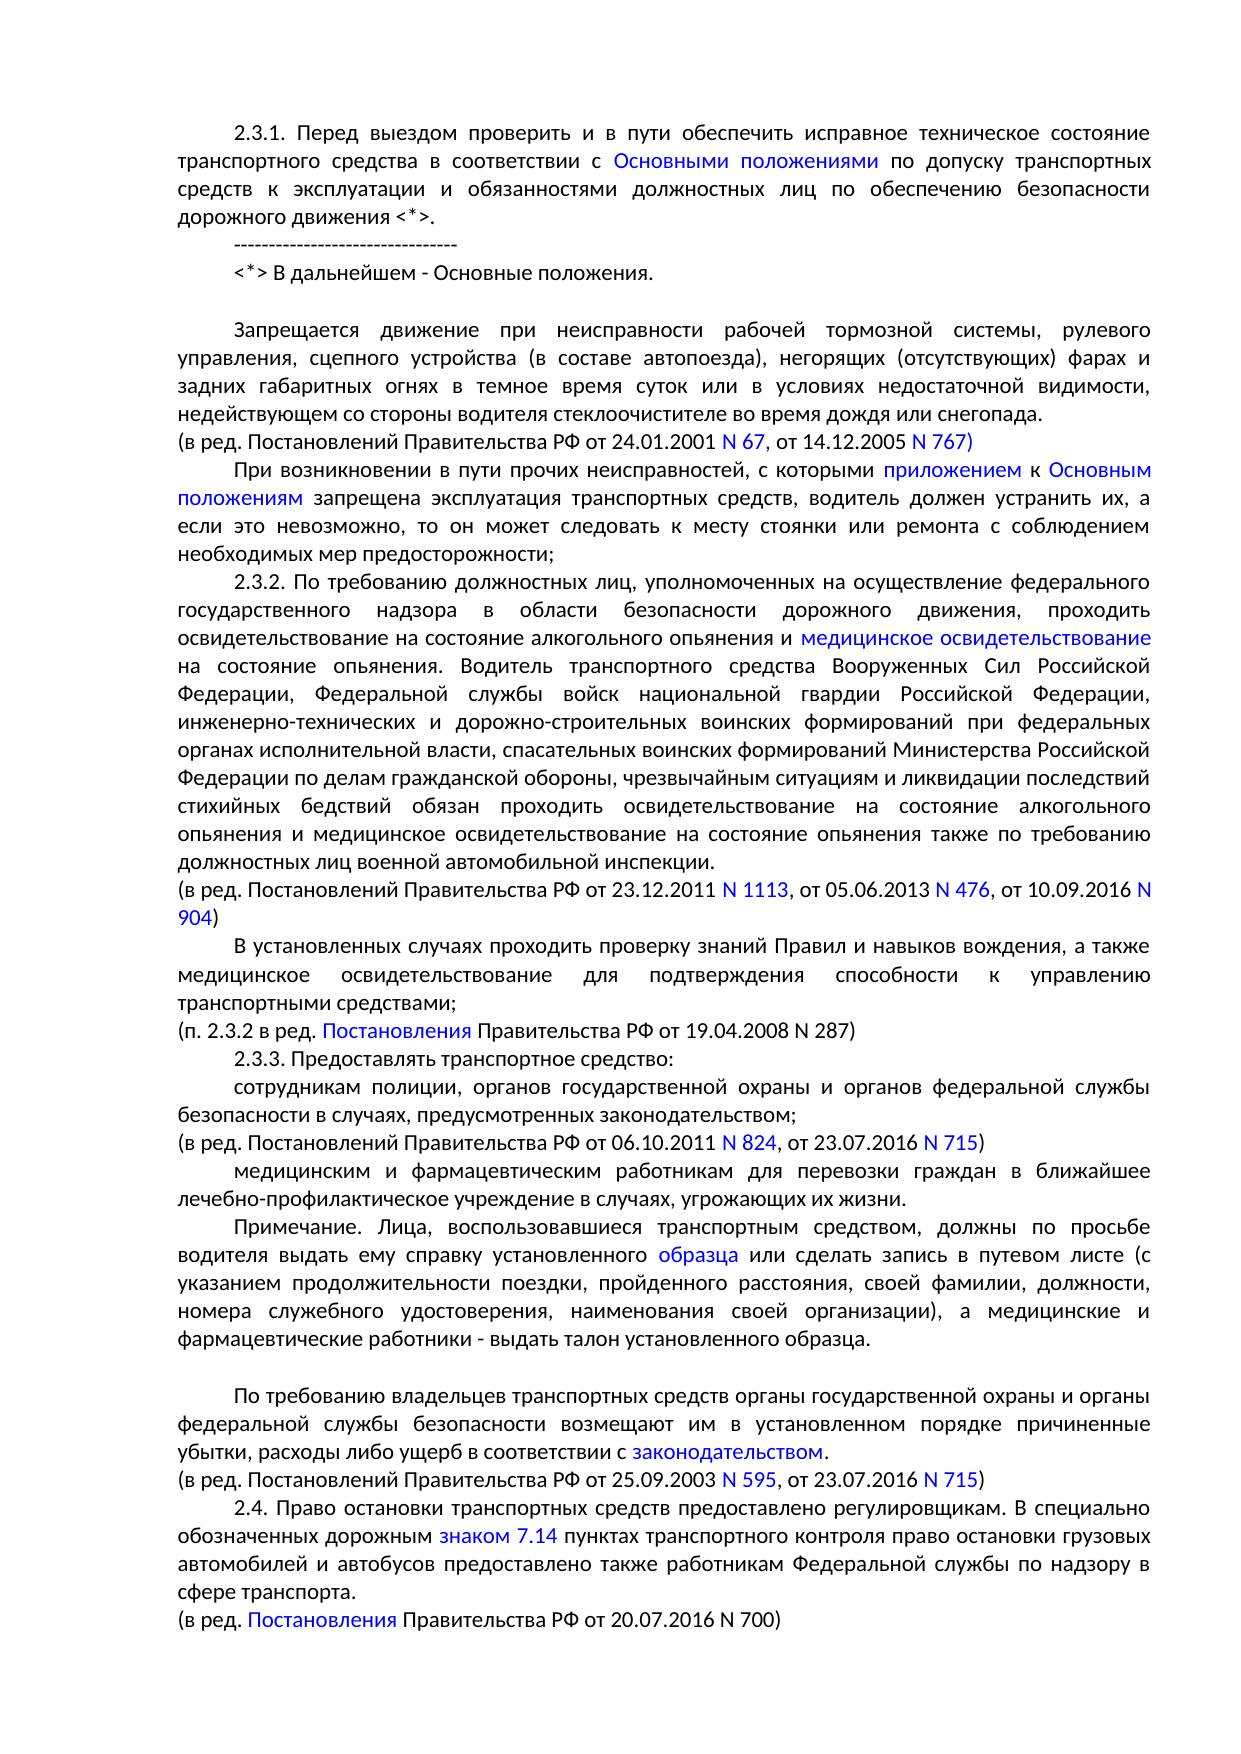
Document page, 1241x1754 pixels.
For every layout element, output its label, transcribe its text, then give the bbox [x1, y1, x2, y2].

text При возникновении в пути прочих неисправностей, с которыми приложением к Основным положениям запрещена эксплуатация транспортных средств, водитель должен устранить их, а если это невозможно, то он может следовать к месту стоянки или ремонта с соблюдением необходимых мер предосторожности; [177, 455, 1152, 567]
text (п. 2.3.2 в ред. Постановления Правительства РФ от 19.04.2008 N 287) [177, 1016, 1152, 1044]
text В установленных случаях проходить проверку знаний Правил и навыков вождения, а также медицинское освидетельствование для подтверждения способности к управлению транспортными средствами; [177, 932, 1152, 1016]
text медицинским и фармацевтическим работникам для перевозки граждан в ближайшее лечебно-профилактическое учреждение в случаях, угрожающих их жизни. [177, 1156, 1152, 1212]
text (в ред. Постановлений Правительства РФ от 25.09.2003 N 595, от 23.07.2016 N 715) [177, 1465, 1152, 1493]
text 2.4. Право остановки транспортных средств предоставлено регулировщикам. В специально обозначенных дорожным знаком 7.14 пунктах транспортного контроля право остановки грузовых автомобилей и автобусов предоставлено также работникам Федеральной службы по надзору в сфере транспорта. [177, 1493, 1152, 1605]
text Запрещается движение при неисправности рабочей тормозной системы, рулевого управления, сцепного устройства (в составе автопоезда), негорящих (отсутствующих) фарах и задних габаритных огнях в темное время суток или в условиях недостаточной видимости, недействующем со стороны водителя стеклоочистителе во время дождя или снегопада. [177, 315, 1152, 427]
text <*> В дальнейшем - Основные положения. [177, 258, 1152, 286]
text (в ред. Постановлений Правительства РФ от 24.01.2001 N 67, от 14.12.2005 N 767) [177, 427, 1152, 455]
text (в ред. Постановлений Правительства РФ от 06.10.2011 N 824, от 23.07.2016 N 715) [177, 1128, 1152, 1156]
text По требованию владельцев транспортных средств органы государственной охраны и органы федеральной службы безопасности возмещают им в установленном порядке причиненные убытки, расходы либо ущерб в соответствии с законодательством. [177, 1381, 1152, 1465]
text сотрудникам полиции, органов государственной охраны и органов федеральной службы безопасности в случаях, предусмотренных законодательством; [177, 1072, 1152, 1128]
text 2.3.2. По требованию должностных лиц, уполномоченных на осуществление федерального государственного надзора в области безопасности дорожного движения, проходить освидетельствование на состояние алкогольного опьянения и медицинское освидетельствование на состояние опьянения. Водитель транспортного средства Вооруженных Сил Российской Федерации, Федеральной службы войск национальной гвардии Российской Федерации, инженерно-технических и дорожно-строительных воинских формирований при федеральных органах исполнительной власти, спасательных воинских формирований Министерства Российской Федерации по делам гражданской обороны, чрезвычайным ситуациям и ликвидации последствий стихийных бедствий обязан проходить освидетельствование на состояние алкогольного опьянения и медицинское освидетельствование на состояние опьянения также по требованию должностных лиц военной автомобильной инспекции. [177, 567, 1152, 875]
text 2.3.1. Перед выездом проверить и в пути обеспечить исправное техническое состояние транспортного средства в соответствии с Основными положениями по допуску транспортных средств к эксплуатации и обязанностями должностных лиц по обеспечению безопасности дорожного движения <*>. [177, 118, 1152, 230]
text (в ред. Постановлений Правительства РФ от 23.12.2011 N 1113, от 05.06.2013 N 476, от 10.09.2016 N 904) [177, 876, 1152, 932]
text -------------------------------- [177, 230, 1152, 258]
text Примечание. Лица, воспользовавшиеся транспортным средством, должны по просьбе водителя выдать ему справку установленного образца или сделать запись в путевом листе (с указанием продолжительности поездки, пройденного расстояния, своей фамилии, должности, номера служебного удостоверения, наименования своей организации), а медицинские и фармацевтические работники - выдать талон установленного образца. [177, 1212, 1152, 1353]
text (в ред. Постановления Правительства РФ от 20.07.2016 N 700) [177, 1605, 1152, 1633]
text 2.3.3. Предоставлять транспортное средство: [177, 1044, 1152, 1072]
